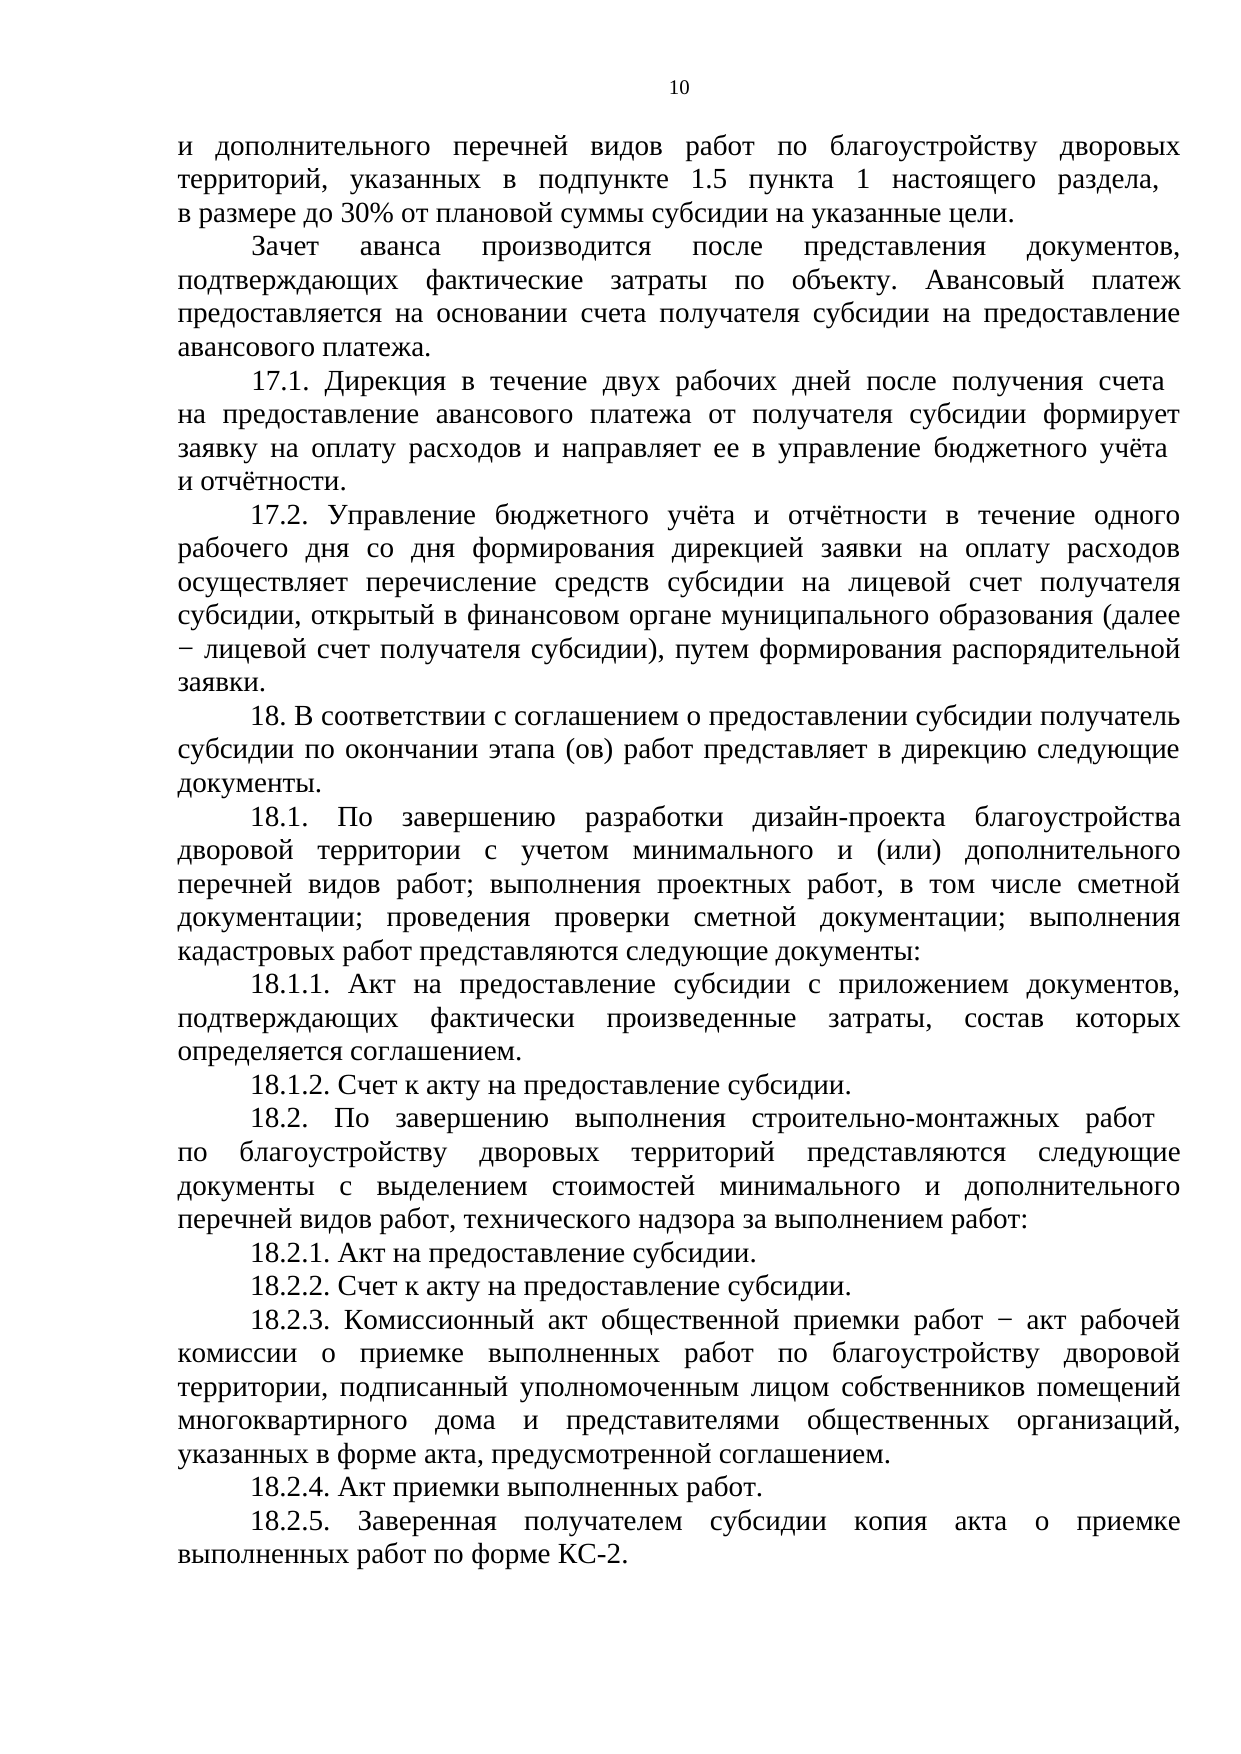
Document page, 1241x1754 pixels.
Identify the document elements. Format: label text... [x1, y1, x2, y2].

text 17.1. Дирекция в течение двух рабочих дней после получения счета на предоставление авансового платежа от получателя субсидии формирует заявку на оплату расходов и направляет ее в управление бюджетного учёта и отчётности. [177, 363, 1181, 497]
text 18.2.1. Акт на предоставление субсидии. [177, 1235, 1181, 1268]
text 18.2.3. Комиссионный акт общественной приемки работ − акт рабочей комиссии о приемке выполненных работ по благоустройству дворовой территории, подписанный уполномоченным лицом собственников помещений многоквартирного дома и представителями общественных организаций, указанных в форме акта, предусмотренной соглашением. [177, 1302, 1181, 1469]
text 18.1.2. Счет к акту на предоставление субсидии. [177, 1067, 1181, 1101]
text 18.2.2. Счет к акту на предоставление субсидии. [177, 1268, 1181, 1302]
text Зачет аванса производится после представления документов, подтверждающих фактические затраты по объекту. Авансовый платеж предоставляется на основании счета получателя субсидии на предоставление авансового платежа. [177, 228, 1181, 363]
text 18.2.4. Акт приемки выполненных работ. [177, 1469, 1181, 1503]
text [177, 128, 1181, 228]
text 18.2.5. Заверенная получателем субсидии копия акта о приемке выполненных работ по форме КС-2. [177, 1503, 1181, 1570]
text 18.1.1. Акт на предоставление субсидии с приложением документов, подтверждающих фактически произведенные затраты, состав которых определяется соглашением. [177, 966, 1181, 1067]
text 18.1. По завершению разработки дизайн-проекта благоустройства дворовой территории с учетом минимального и (или) дополнительного перечней видов работ; выполнения проектных работ, в том числе сметной документации; проведения проверки сметной документации; выполнения кадастровых работ представляются следующие документы: [177, 799, 1181, 966]
text 17.2. Управление бюджетного учёта и отчётности в течение одного рабочего дня со дня формирования дирекцией заявки на оплату расходов осуществляет перечисление средств субсидии на лицевой счет получателя субсидии, открытый в финансовом органе муниципального образования (далее − лицевой счет получателя субсидии), путем формирования распорядительной заявки. [177, 497, 1181, 698]
text 18.2. По завершению выполнения строительно-монтажных работ по благоустройству дворовых территорий представляются следующие документы с выделением стоимостей минимального и дополнительного перечней видов работ, технического надзора за выполнением работ: [177, 1101, 1181, 1235]
text 18. В соответствии с соглашением о предоставлении субсидии получатель субсидии по окончании этапа (ов) работ представляет в дирекцию следующие документы. [177, 698, 1181, 799]
